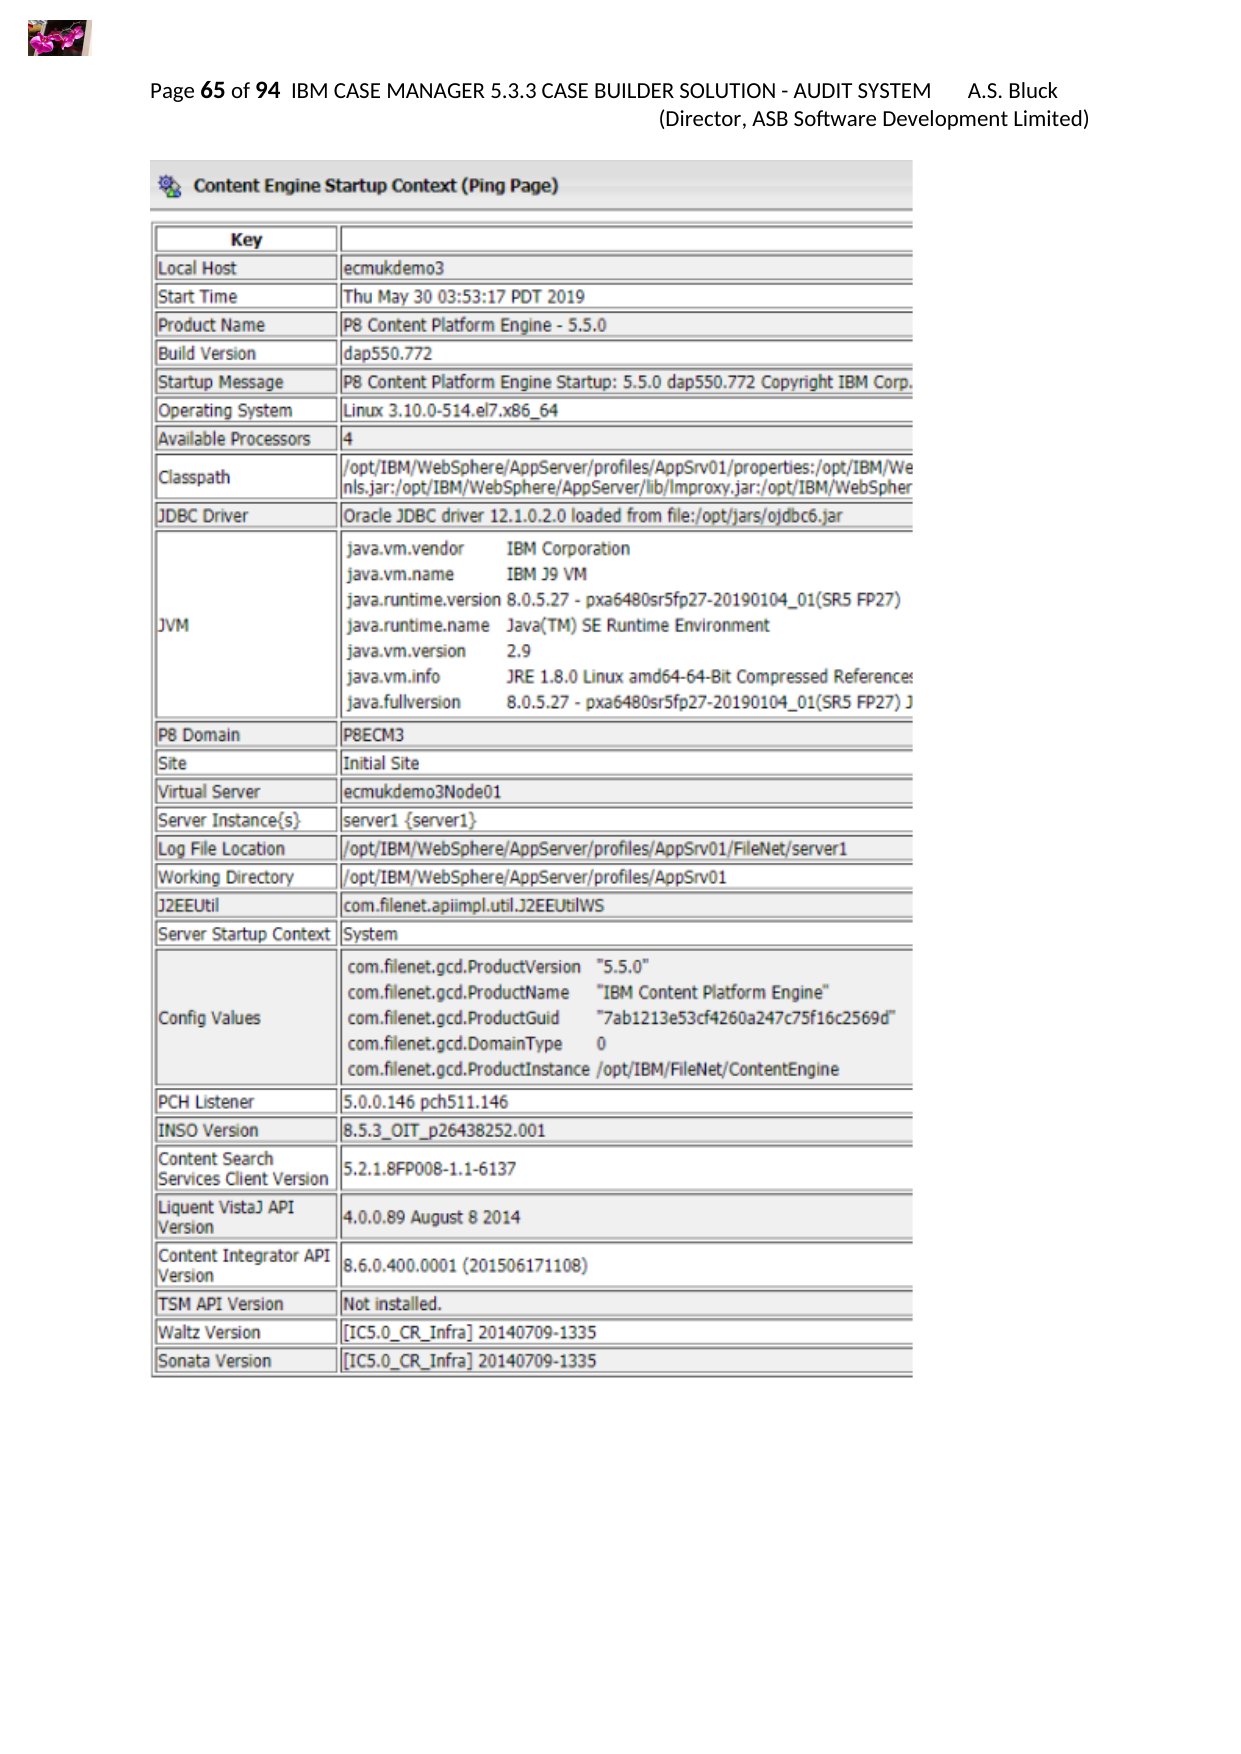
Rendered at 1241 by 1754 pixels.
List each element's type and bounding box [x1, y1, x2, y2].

picture [28, 20, 92, 56]
picture [150, 160, 913, 1384]
